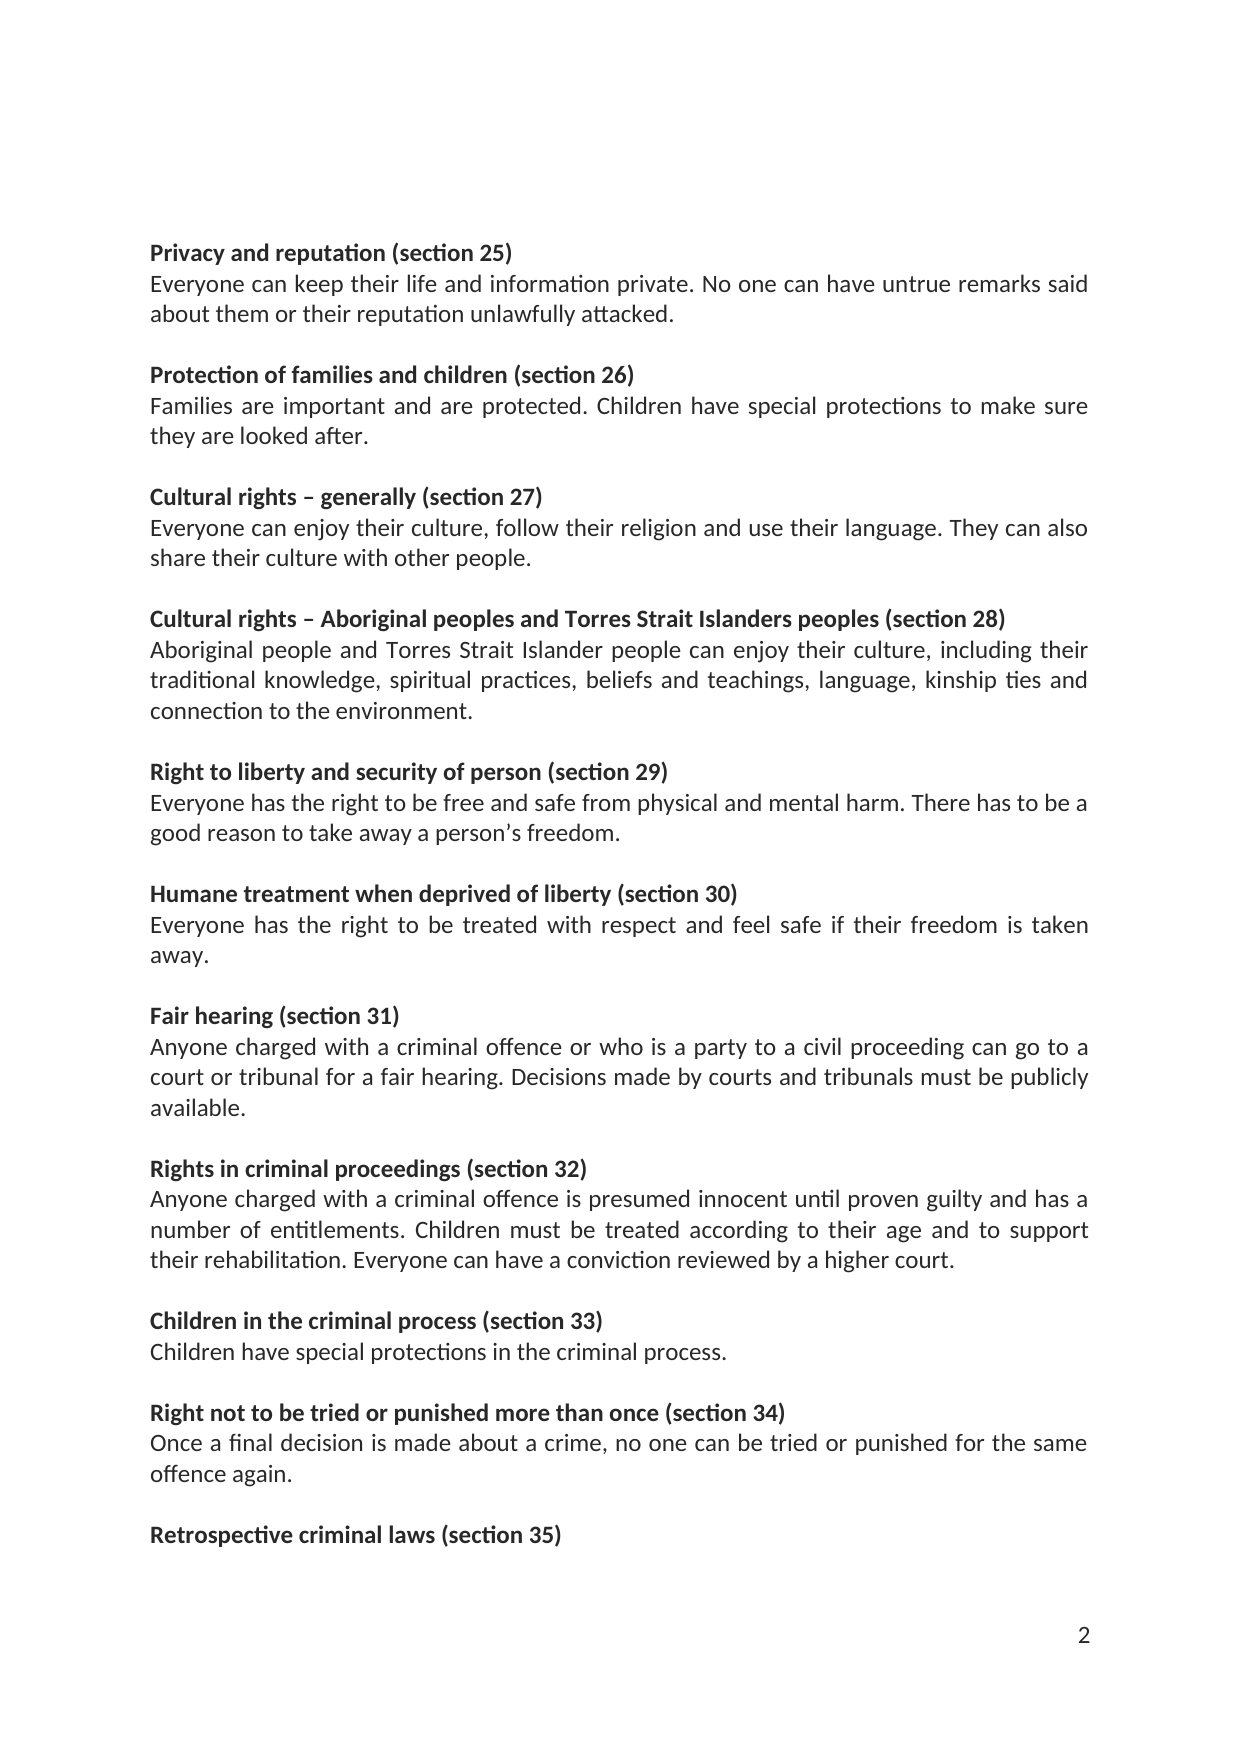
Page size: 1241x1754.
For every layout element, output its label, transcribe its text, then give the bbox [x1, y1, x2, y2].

text Children in the criminal process (section 33) [150, 1306, 1090, 1336]
text Humane treatment when deprived of liberty (section 30) [150, 878, 1090, 909]
text Rights in criminal proceedings (section 32) [150, 1153, 1090, 1183]
text Privacy and reputation (section 25) [150, 237, 1090, 268]
text Families are important and are protected. Children have special protections to make sure they are looked after. [150, 390, 1090, 451]
text Right to liberty and security of person (section 29) [150, 756, 1090, 787]
text Cultural rights – generally (section 27) [150, 481, 1090, 512]
text Everyone has the right to be treated with respect and feel safe if their freedom is taken away. [150, 909, 1090, 970]
text Everyone can keep their life and information private. No one can have untrue remarks said about them or their reputation unlawfully attacked. [150, 268, 1090, 329]
text Protection of families and children (section 26) [150, 359, 1090, 390]
text Everyone has the right to be free and safe from physical and mental harm. There has to be a good reason to take away a person’s freedom. [150, 787, 1090, 848]
text Everyone can enjoy their culture, follow their religion and use their language. They can also share their culture with other people. [150, 512, 1090, 573]
text Anyone charged with a criminal offence or who is a party to a civil proceeding can go to a court or tribunal for a fair hearing. Decisions made by courts and tribunals must be publicly available. [150, 1031, 1090, 1122]
text Retrospective criminal laws (section 35) [150, 1519, 1090, 1550]
text Anyone charged with a criminal offence is presumed innocent until proven guilty and has a number of entitlements. Children must be treated according to their age and to support their rehabilitation. Everyone can have a conviction reviewed by a higher court. [150, 1183, 1090, 1275]
text Aboriginal people and Torres Strait Islander people can enjoy their culture, including their traditional knowledge, spiritual practices, beliefs and teachings, language, kinship ties and connection to the environment. [150, 634, 1090, 726]
text Fair hearing (section 31) [150, 1000, 1090, 1031]
text Cultural rights – Aboriginal peoples and Torres Strait Islanders peoples (section 28) [150, 603, 1090, 634]
text Right not to be tried or punished more than once (section 34) [150, 1397, 1090, 1428]
text Once a final decision is made about a crime, no one can be tried or punished for the same offence again. [150, 1428, 1090, 1489]
text Children have special protections in the criminal process. [150, 1336, 1090, 1367]
